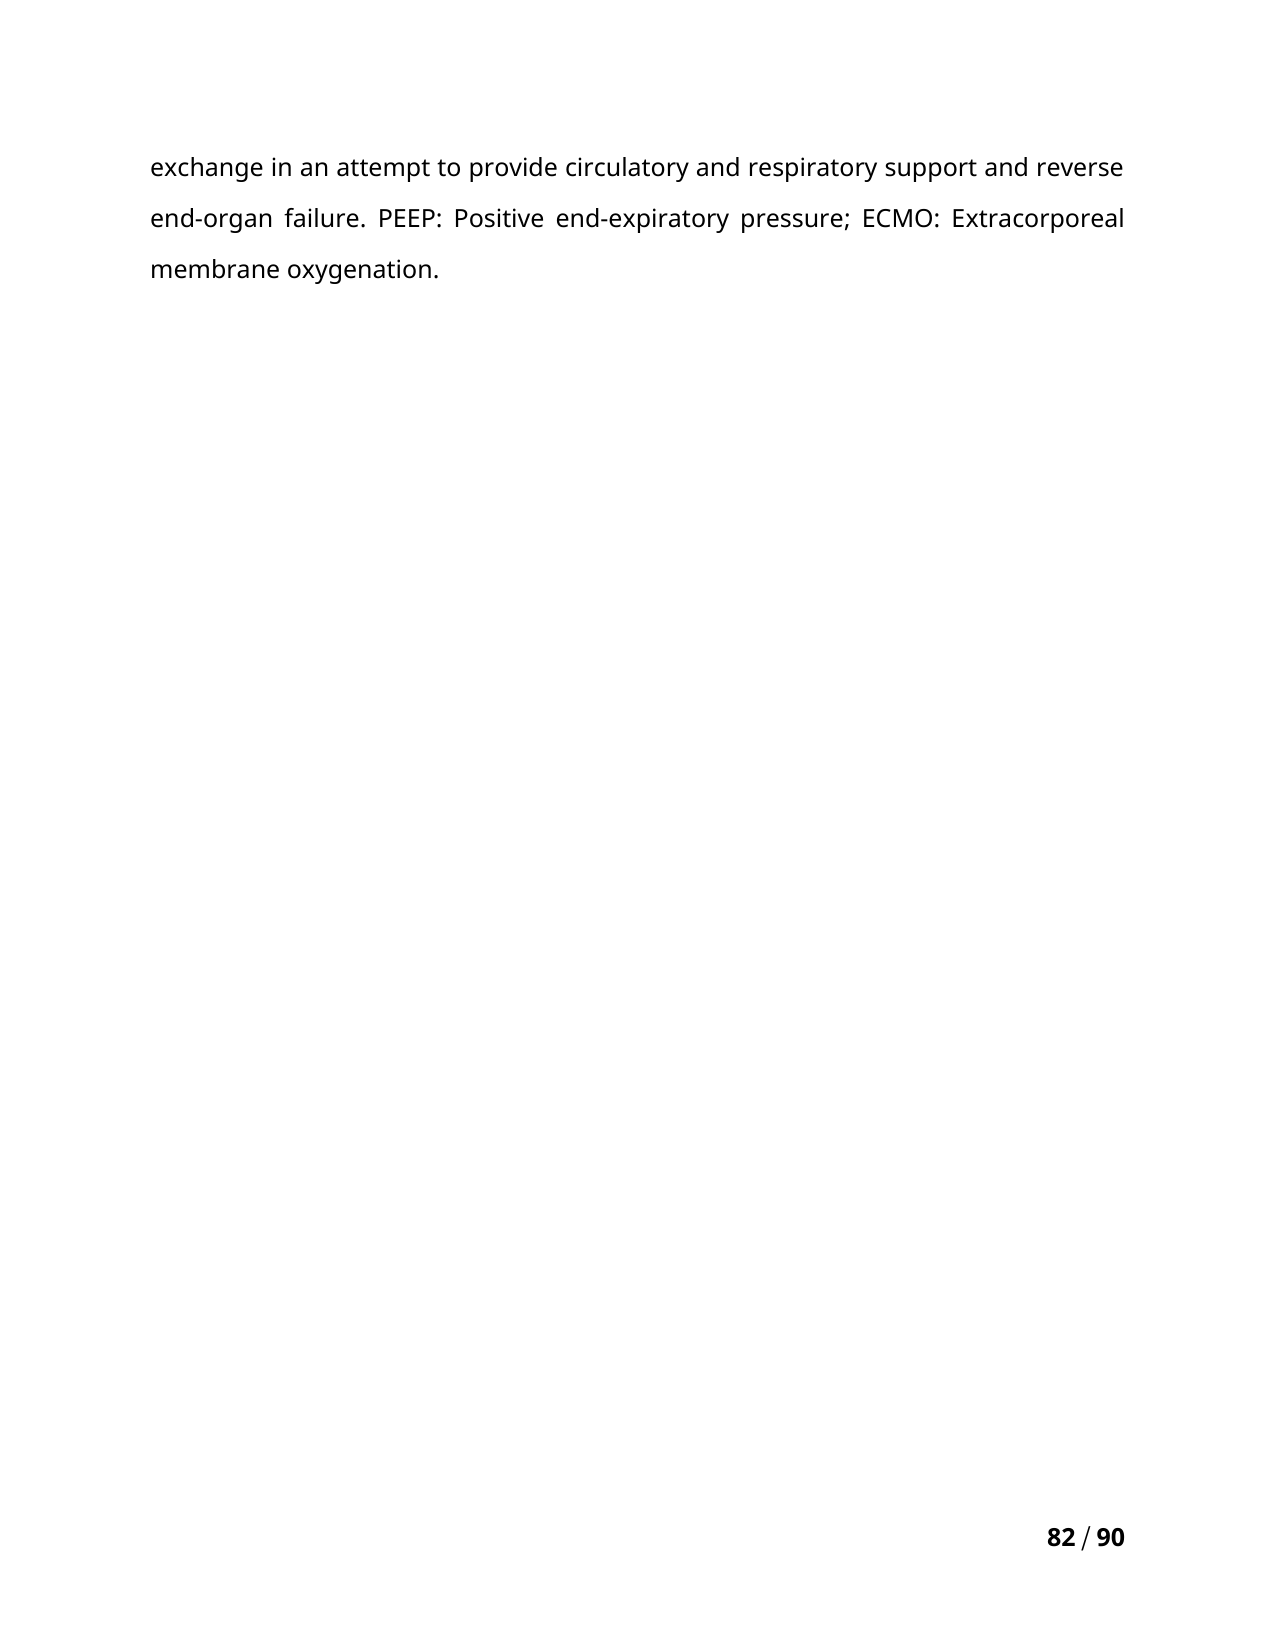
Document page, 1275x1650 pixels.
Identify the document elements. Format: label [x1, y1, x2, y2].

text [150, 150, 1125, 286]
